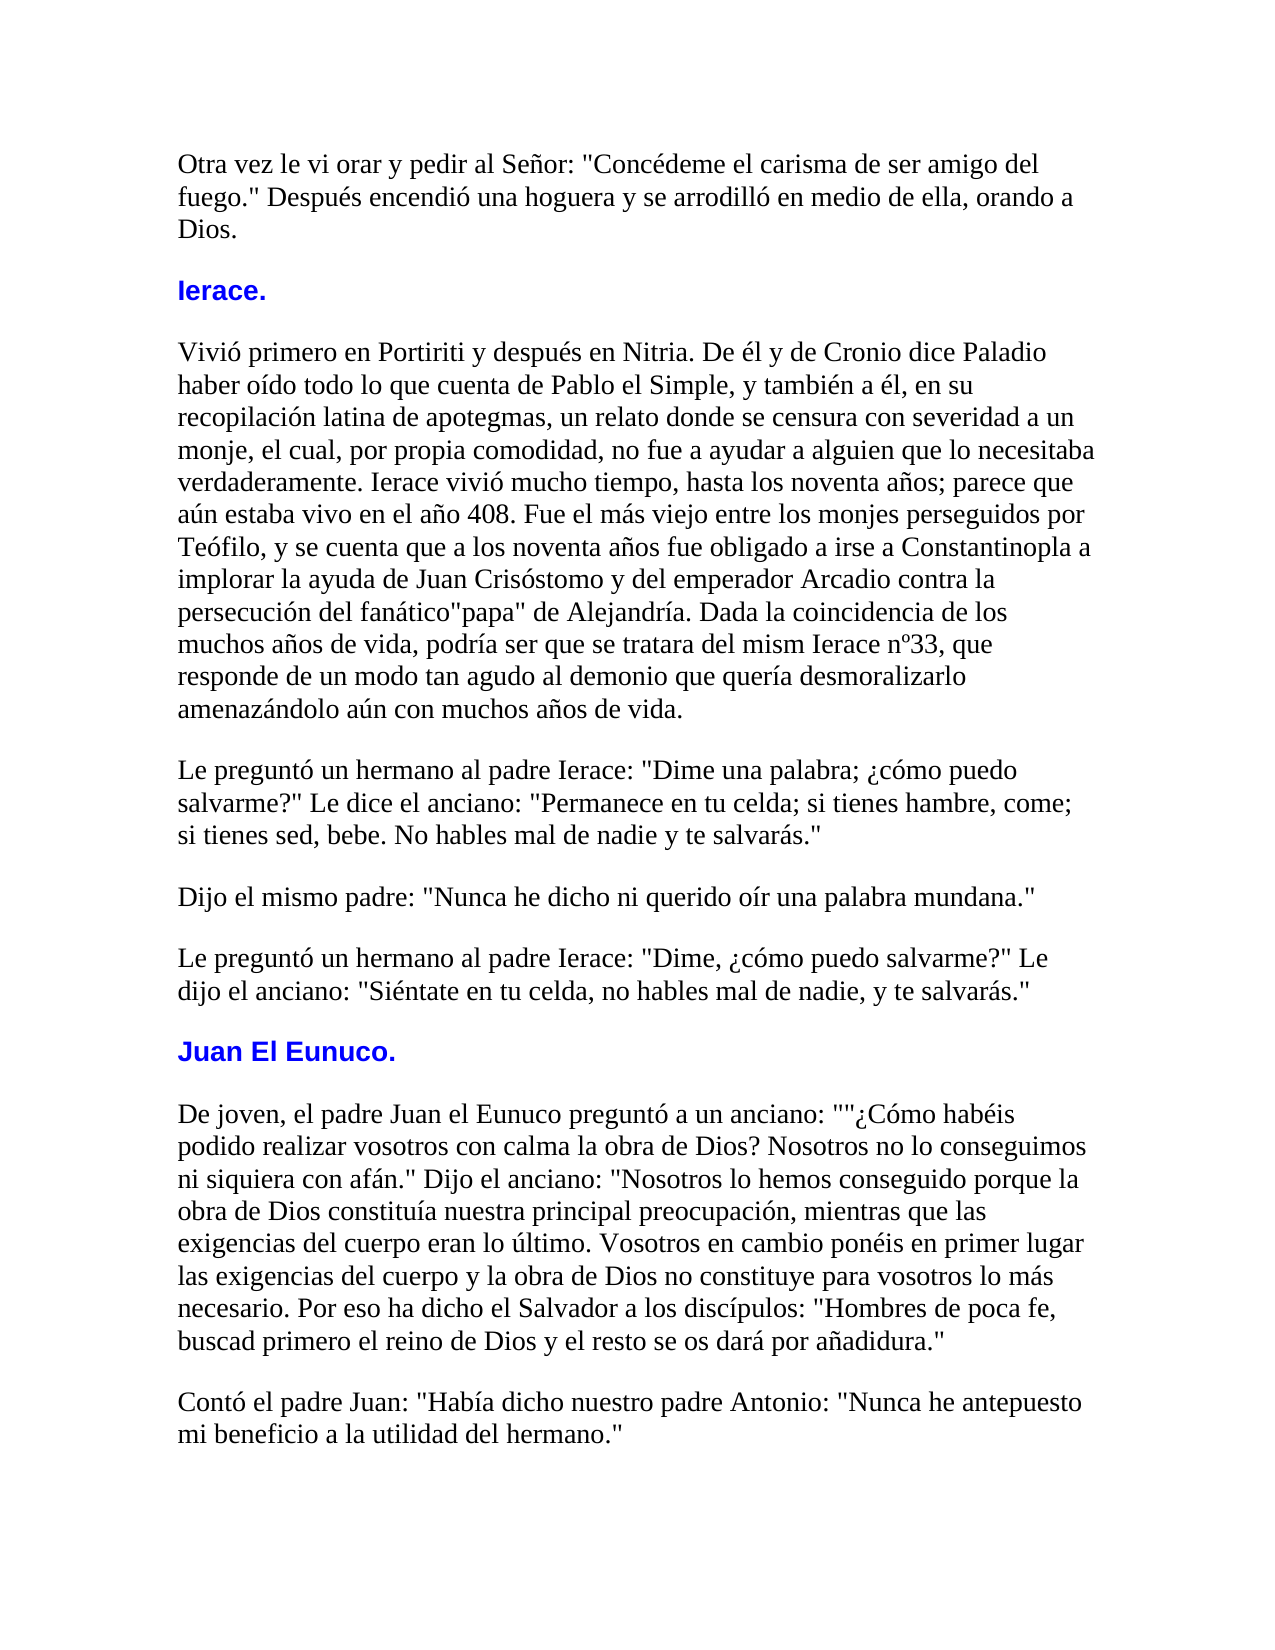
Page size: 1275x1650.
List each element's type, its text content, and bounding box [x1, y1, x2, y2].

text Juan El Eunuco. [177, 1035, 1098, 1068]
text Vivió primero en Portiriti y después en Nitria. De él y de Cronio dice Paladio haber oído todo lo que cuenta de Pablo el Simple, y también a él, en su recopilación latina de apotegmas, un relato donde se censura con severidad a un monje, el cual, por propia comodidad, no fue a ayudar a alguien que lo necesitaba verdaderamente. Ierace vivió mucho tiempo, hasta los noventa años; parece que aún estaba vivo en el año 408. Fue el más viejo entre los monjes perseguidos por Teófilo, y se cuenta que a los noventa años fue obligado a irse a Constantinopla a implorar la ayuda de Juan Crisóstomo y del emperador Arcadio contra la persecución del fanático"papa" de Alejandría. Dada la coincidencia de los muchos años de vida, podría ser que se tratara del mism Ierace nº33, que responde de un modo tan agudo al demonio que quería desmoralizarlo amenazándolo aún con muchos años de vida. [177, 336, 1098, 724]
text Otra vez le vi orar y pedir al Señor: "Concédeme el carisma de ser amigo del fuego." Después encendió una hoguera y se arrodilló en medio de ella, orando a Dios. [177, 148, 1098, 245]
text Contó el padre Juan: "Había dicho nuestro padre Antonio: "Nunca he antepuesto mi beneficio a la utilidad del hermano." [177, 1385, 1098, 1450]
text Le preguntó un hermano al padre Ierace: "Dime, ¿cómo puedo salvarme?" Le dijo el anciano: "Siéntate en tu celda, no hables mal de nadie, y te salvarás." [177, 941, 1098, 1006]
text Dijo el mismo padre: "Nunca he dicho ni querido oír una palabra mundana." [177, 880, 1098, 912]
text Le preguntó un hermano al padre Ierace: "Dime una palabra; ¿cómo puedo salvarme?" Le dice el anciano: "Permanece en tu celda; si tienes hambre, come; si tienes sed, bebe. No hables mal de nadie y te salvarás." [177, 753, 1098, 851]
text Ierace. [177, 274, 1098, 306]
text De joven, el padre Juan el Eunuco preguntó a un anciano: ""¿Cómo habéis podido realizar vosotros con calma la obra de Dios? Nosotros no lo conseguimos ni siquiera con afán." Dijo el anciano: "Nosotros lo hemos conseguido porque la obra de Dios constituía nuestra principal preocupación, mientras que las exigencias del cuerpo eran lo último. Vosotros en cambio ponéis en primer lugar las exigencias del cuerpo y la obra de Dios no constituye para vosotros lo más necesario. Por eso ha dicho el Salvador a los discípulos: "Hombres de poca fe, buscad primero el reino de Dios y el resto se os dará por añadidura." [177, 1097, 1098, 1356]
